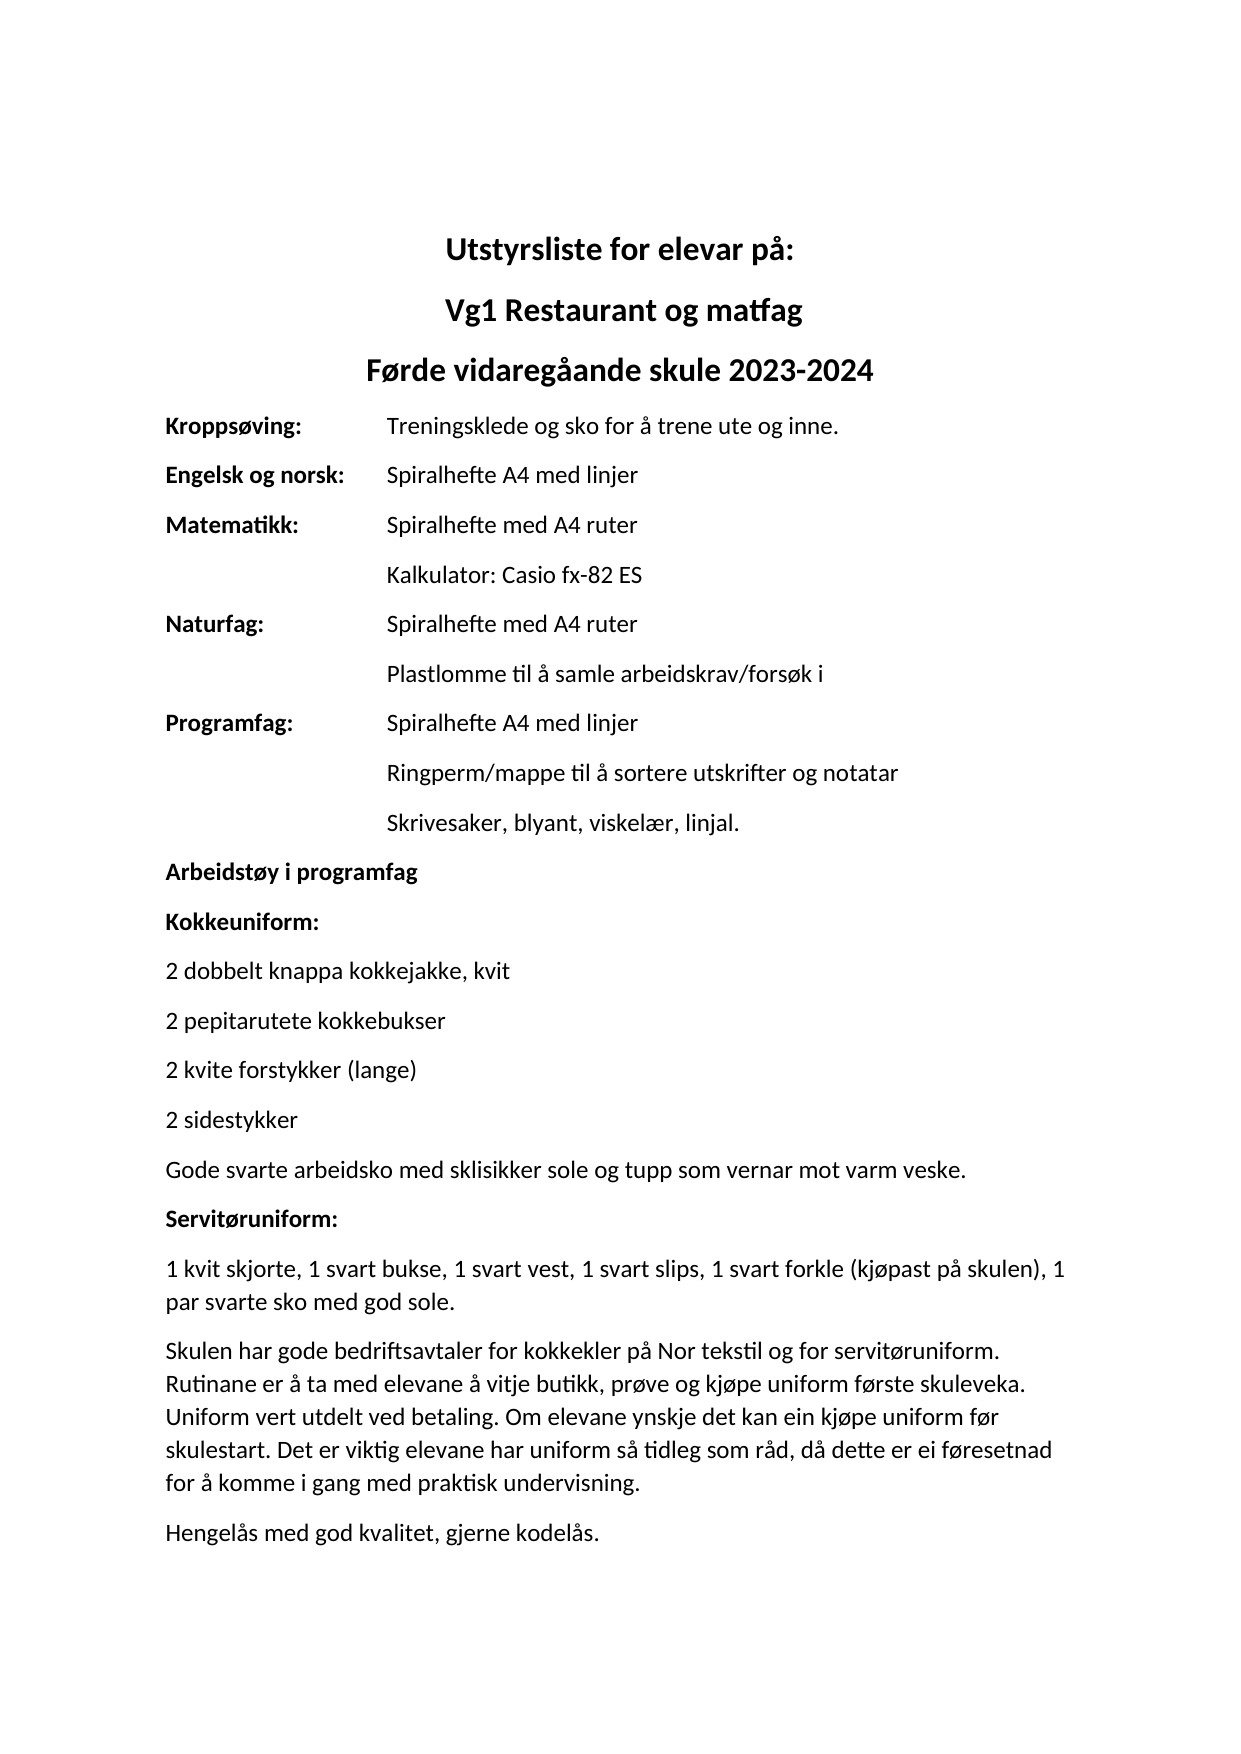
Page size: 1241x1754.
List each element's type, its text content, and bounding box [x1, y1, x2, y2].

text Vg1 Restaurant og matfag [165, 289, 1075, 329]
text Kalkulator: Casio fx-82 ES [165, 559, 1075, 589]
text Skulen har gode bedriftsavtaler for kokkekler på Nor tekstil og for servitøruniform. Rutinane er å ta med elevane å vitje butikk, prøve og kjøpe uniform første skuleveka. Uniform vert utdelt ved betaling. Om elevane ynskje det kan ein kjøpe uniform før skulestart. Det er viktig elevane har uniform så tidleg som råd, då dette er ei føresetnad for å komme i gang med praktisk undervisning. [165, 1335, 1075, 1498]
text Førde vidaregåande skule 2023-2024 [165, 349, 1075, 390]
text Kroppsøving: Treningsklede og sko for å trene ute og inne. [165, 410, 1075, 441]
text Programfag: Spiralhefte A4 med linjer [165, 707, 1075, 738]
text 1 kvit skjorte, 1 svart bukse, 1 svart vest, 1 svart slips, 1 svart forkle (kjøpast på skulen), 1 par svarte sko med god sole. [165, 1253, 1075, 1316]
text Matematikk: Spiralhefte med A4 ruter [165, 509, 1075, 540]
text Gode svarte arbeidsko med sklisikker sole og tupp som vernar mot varm veske. [165, 1154, 1075, 1184]
text Arbeidstøy i programfag [165, 856, 1075, 887]
text Utstyrsliste for elevar på: [165, 228, 1075, 269]
text Servitøruniform: [165, 1203, 1075, 1234]
text 2 pepitarutete kokkebukser [165, 1005, 1075, 1036]
text 2 kvite forstykker (lange) [165, 1054, 1075, 1085]
text Naturfag: Spiralhefte med A4 ruter [165, 608, 1075, 639]
text Kokkeuniform: [165, 906, 1075, 936]
text Engelsk og norsk: Spiralhefte A4 med linjer [165, 459, 1075, 490]
text Hengelås med god kvalitet, gjerne kodelås. [165, 1517, 1075, 1547]
text 2 dobbelt knappa kokkejakke, kvit [165, 955, 1075, 986]
text Plastlomme til å samle arbeidskrav/forsøk i [165, 658, 1075, 688]
text Ringperm/mappe til å sortere utskrifter og notatar [165, 757, 1075, 788]
text 2 sidestykker [165, 1104, 1075, 1135]
text Skrivesaker, blyant, viskelær, linjal. [165, 807, 1075, 837]
